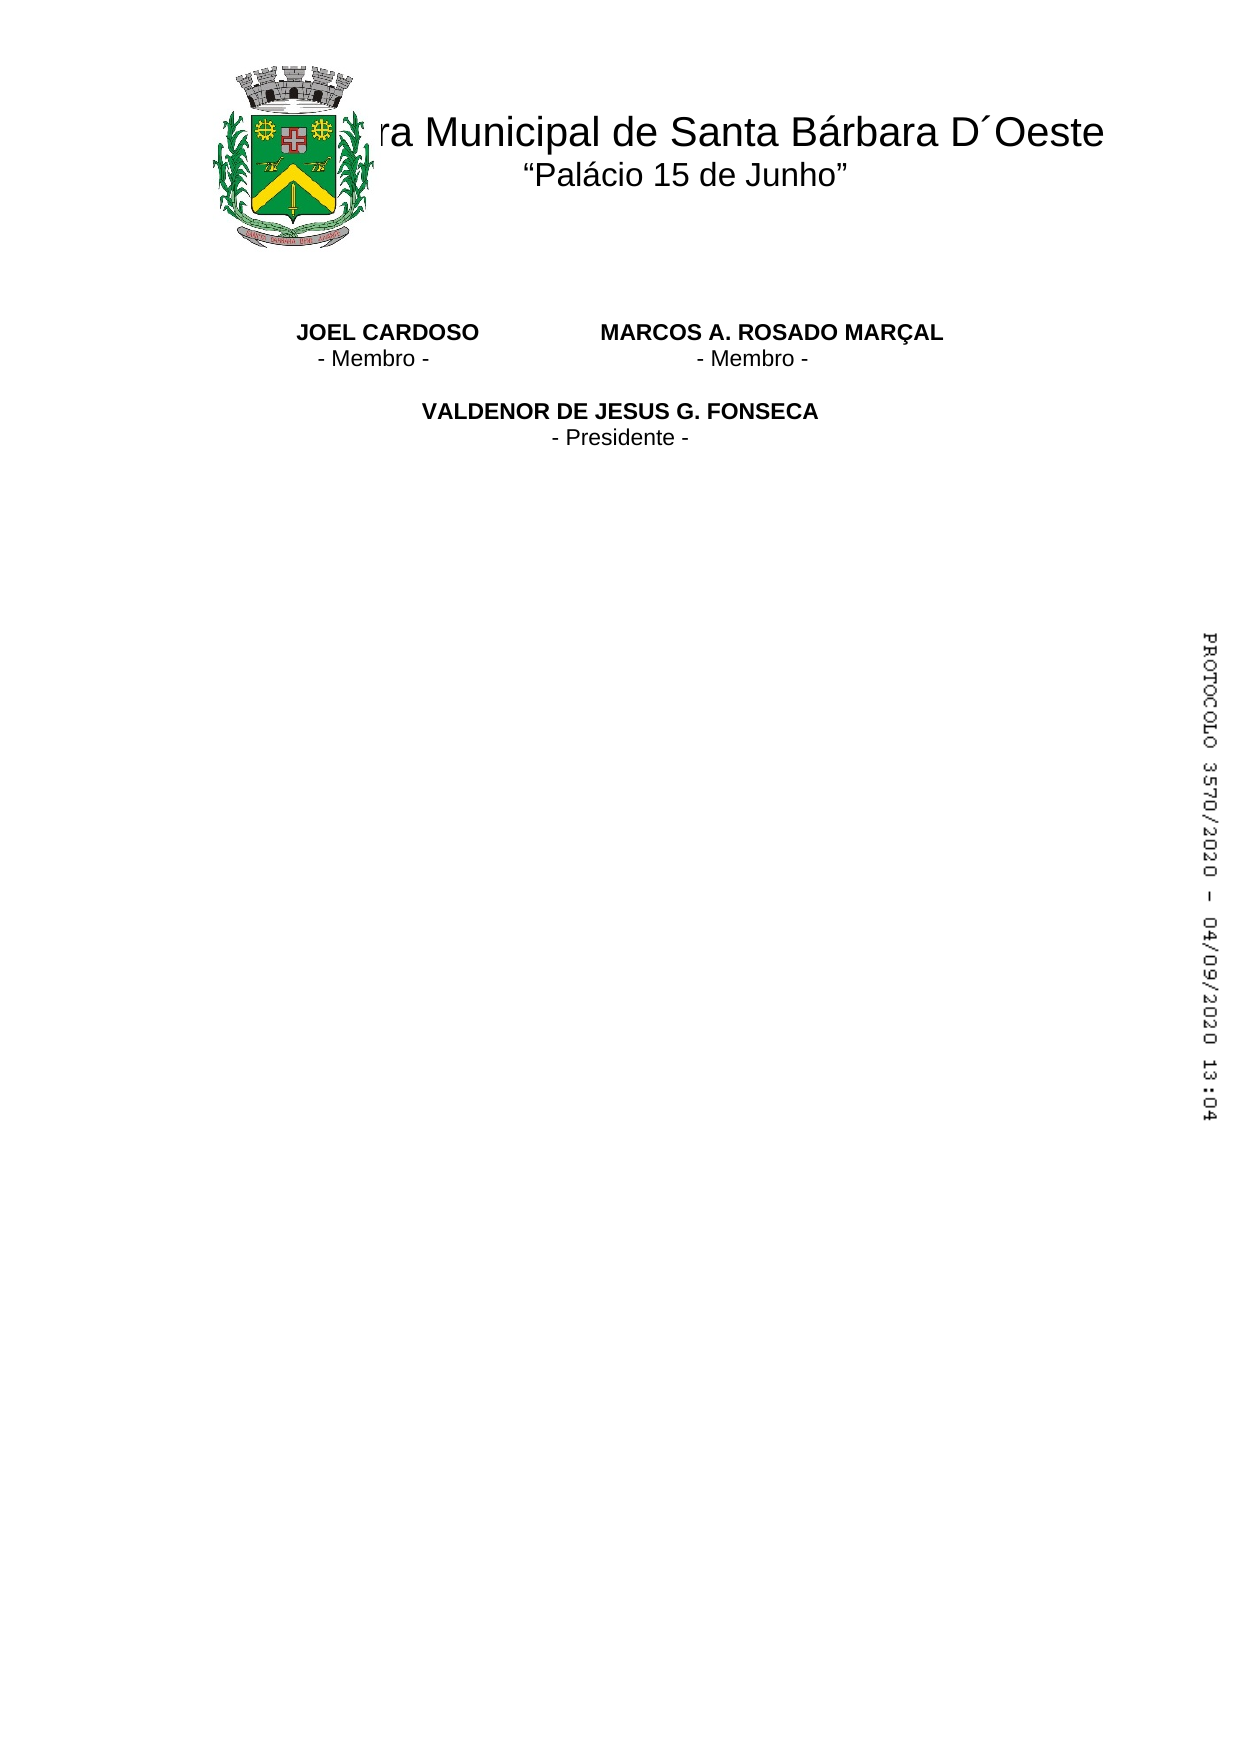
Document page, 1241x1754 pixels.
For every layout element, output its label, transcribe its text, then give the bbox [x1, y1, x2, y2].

text - Presidente - [177, 424, 1063, 450]
picture [212, 66, 381, 255]
text - Membro - - Membro - [177, 345, 1063, 371]
text VALDENOR DE JESUS G. FONSECA [177, 398, 1063, 424]
text JOEL CARDOSO MARCOS A. ROSADO MARÇAL [177, 318, 1063, 345]
picture [1177, 629, 1241, 1125]
